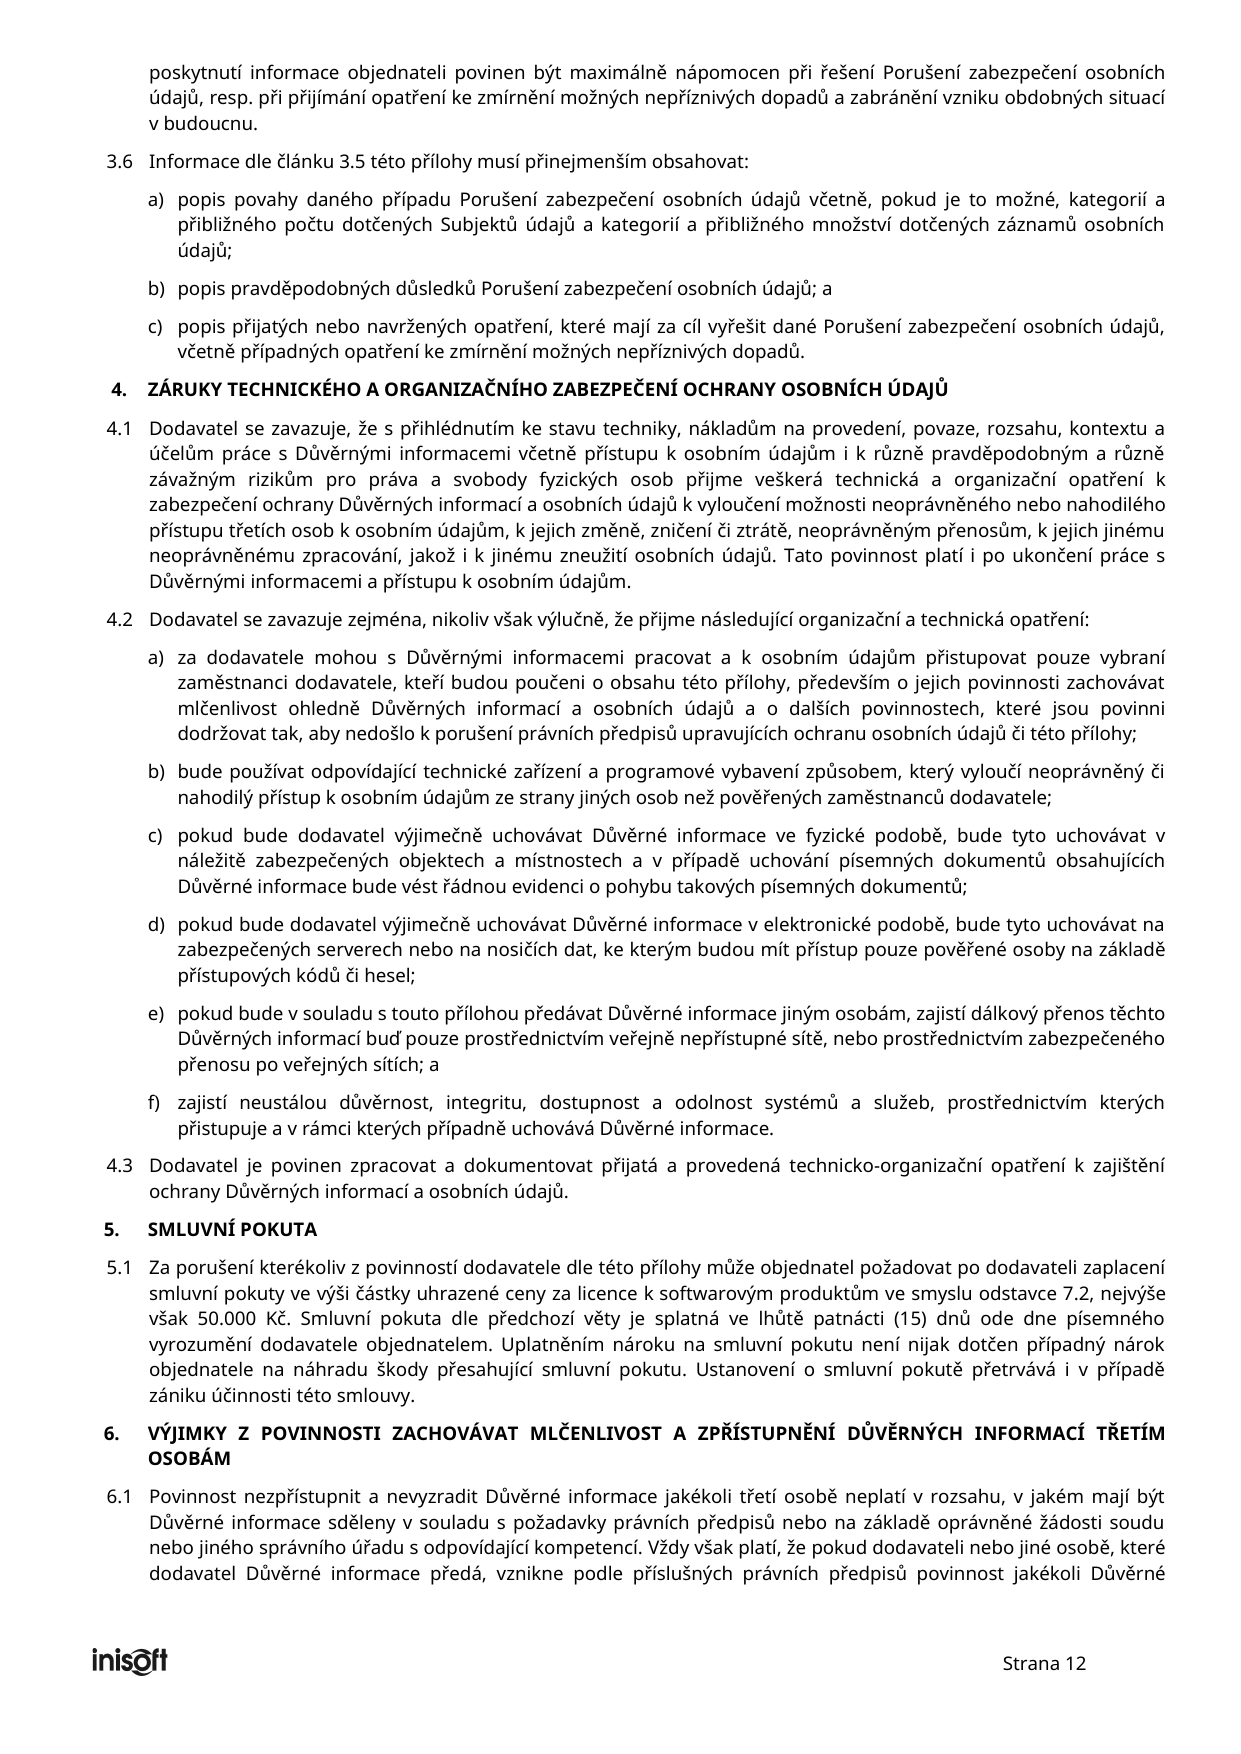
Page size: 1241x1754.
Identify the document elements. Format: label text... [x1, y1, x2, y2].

list zajistí neustálou důvěrnost, integritu, dostupnost a odolnost systémů a služeb, prostřednictvím kterých přistupuje a v rámci kterých případně uchovává Důvěrné informace. [148, 1089, 1166, 1140]
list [133, 59, 1166, 136]
list pokud bude dodavatel výjimečně uchovávat Důvěrné informace v elektronické podobě, bude tyto uchovávat na zabezpečených serverech nebo na nosičích dat, ke kterým budou mít přístup pouze pověřené osoby na základě přístupových kódů či hesel; [148, 911, 1166, 988]
list popis přijatých nebo navržených opatření, které mají za cíl vyřešit dané Porušení zabezpečení osobních údajů, včetně případných opatření ke zmírnění možných nepříznivých dopadů. [148, 313, 1166, 364]
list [133, 1483, 1166, 1586]
list pokud bude v souladu s touto přílohou předávat Důvěrné informace jiným osobám, zajistí dálkový přenos těchto Důvěrných informací buď pouze prostřednictvím veřejně nepřístupné sítě, nebo prostřednictvím zabezpečeného přenosu po veřejných sítích; a [148, 1000, 1166, 1077]
list Dodavatel je povinen zpracovat a dokumentovat přijatá a provedená technicko-organizační opatření k zajištění ochrany Důvěrných informací a osobních údajů. [133, 1153, 1166, 1204]
list Dodavatel se zavazuje zejména, nikoliv však výlučně, že přijme následující organizační a technická opatření: [133, 606, 1166, 631]
text 4. ZÁRUKY TECHNICKÉHO A ORGANIZAČNÍHO ZABEZPEČENÍ OCHRANY OSOBNÍCH ÚDAJŮ [74, 377, 1166, 402]
list popis povahy daného případu Porušení zabezpečení osobních údajů včetně, pokud je to možné, kategorií a přibližného počtu dotčených Subjektů údajů a kategorií a přibližného množství dotčených záznamů osobních údajů; [148, 186, 1166, 263]
text 6. VÝJIMKY Z POVINNOSTI ZACHOVÁVAT MLČENLIVOST A ZPŘÍSTUPNĚNÍ DŮVĚRNÝCH INFORMACÍ TŘETÍM OSOBÁM [103, 1420, 1166, 1471]
list Informace dle článku 3.5 této přílohy musí přinejmenším obsahovat: [133, 148, 1166, 174]
list za dodavatele mohou s Důvěrnými informacemi pracovat a k osobním údajům přistupovat pouze vybraní zaměstnanci dodavatele, kteří budou poučeni o obsahu této přílohy, především o jejich povinnosti zachovávat mlčenlivost ohledně Důvěrných informací a osobních údajů a o dalších povinnostech, které jsou povinni dodržovat tak, aby nedošlo k porušení právních předpisů upravujících ochranu osobních údajů či této přílohy; [148, 644, 1166, 746]
list pokud bude dodavatel výjimečně uchovávat Důvěrné informace ve fyzické podobě, bude tyto uchovávat v náležitě zabezpečených objektech a místnostech a v případě uchování písemných dokumentů obsahujících Důvěrné informace bude vést řádnou evidenci o pohybu takových písemných dokumentů; [148, 822, 1166, 899]
list Za porušení kterékoliv z povinností dodavatele dle této přílohy může objednatel požadovat po dodavateli zaplacení smluvní pokuty ve výši částky uhrazené ceny za licence k softwarovým produktům ve smyslu odstavce 7.2, nejvýše však 50.000 Kč. Smluvní pokuta dle předchozí věty je splatná ve lhůtě patnácti (15) dnů ode dne písemného vyrozumění dodavatele objednatelem. Uplatněním nároku na smluvní pokutu není nijak dotčen případný nárok objednatele na náhradu škody přesahující smluvní pokutu. Ustanovení o smluvní pokutě přetrvává i v případě zániku účinnosti této smlouvy. [133, 1254, 1166, 1407]
list Dodavatel se zavazuje, že s přihlédnutím ke stavu techniky, nákladům na provedení, povaze, rozsahu, kontextu a účelům práce s Důvěrnými informacemi včetně přístupu k osobním údajům i k různě pravděpodobným a různě závažným rizikům pro práva a svobody fyzických osob přijme veškerá technická a organizační opatření k zabezpečení ochrany Důvěrných informací a osobních údajů k vyloučení možnosti neoprávněného nebo nahodilého přístupu třetích osob k osobním údajům, k jejich změně, zničení či ztrátě, neoprávněným přenosům, k jejich jinému neoprávněnému zpracování, jakož i k jinému zneužití osobních údajů. Tato povinnost platí i po ukončení práce s Důvěrnými informacemi a přístupu k osobním údajům. [133, 415, 1166, 593]
text 5. SMLUVNÍ POKUTA [103, 1216, 1166, 1242]
list bude používat odpovídající technické zařízení a programové vybavení způsobem, který vyloučí neoprávněný či nahodilý přístup k osobním údajům ze strany jiných osob než pověřených zaměstnanců dodavatele; [148, 758, 1166, 809]
list popis pravděpodobných důsledků Porušení zabezpečení osobních údajů; a [148, 275, 1166, 301]
